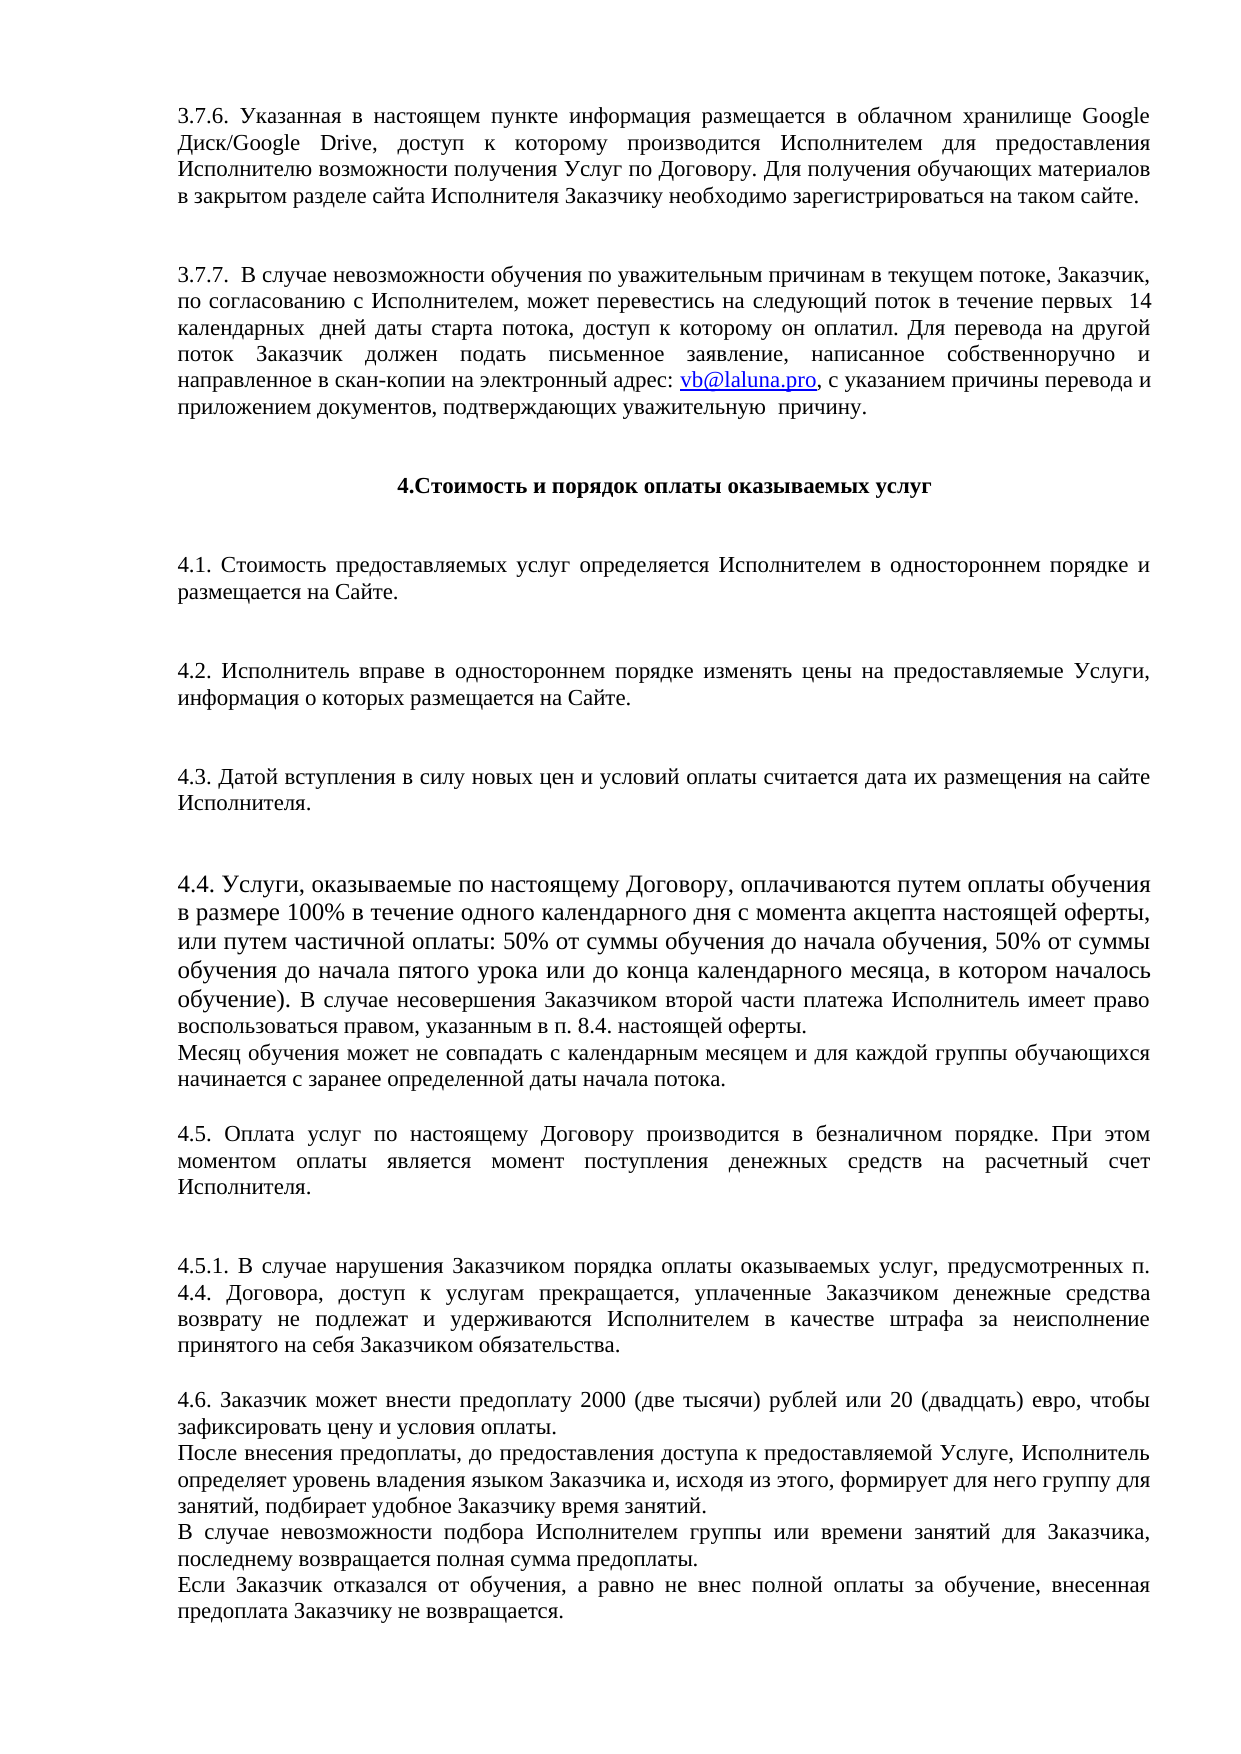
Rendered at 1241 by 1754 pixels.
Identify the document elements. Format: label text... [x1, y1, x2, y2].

text 3.7.6. Указанная в настоящем пункте информация размещается в облачном хранилище Google Диск/Google Drive, доступ к которому производится Исполнителем для предоставления Исполнителю возможности получения Услуг по Договору. Для получения обучающих материалов в закрытом разделе сайта Исполнителя Заказчику необходимо зарегистрироваться на таком сайте. [177, 103, 1152, 208]
text 4.4. Услуги, оказываемые по настоящему Договору, оплачиваются путем оплаты обучения в размере 100% в течение одного календарного дня с момента акцепта настоящей оферты, или путем частичной оплаты: 50% от суммы обучения до начала обучения, 50% от суммы обучения до начала пятого урока или до конца календарного месяца, в котором началось обучение). В случае несовершения Заказчиком второй части платежа Исполнитель имеет право воспользоваться правом, указанным в п. 8.4. настоящей оферты. [177, 869, 1152, 1039]
text 4.6. Заказчик может внести предоплату 2000 (две тысячи) рублей или 20 (двадцать) евро, чтобы зафиксировать цену и условия оплаты. [177, 1387, 1152, 1439]
text 4.5.1. В случае нарушения Заказчиком порядка оплаты оказываемых услуг, предусмотренных п. 4.4. Договора, доступ к услугам прекращается, уплаченные Заказчиком денежные средства возврату не подлежат и удерживаются Исполнителем в качестве штрафа за неисполнение принятого на себя Заказчиком обязательства. [177, 1252, 1152, 1358]
text Если Заказчик отказался от обучения, а равно не внес полной оплаты за обучение, внесенная предоплата Заказчику не возвращается. [177, 1571, 1152, 1624]
text 4.2. Исполнитель вправе в одностороннем порядке изменять цены на предоставляемые Услуги, информация о которых размещается на Сайте. [177, 657, 1152, 710]
text 4.1. Стоимость предоставляемых услуг определяется Исполнителем в одностороннем порядке и размещается на Сайте. [177, 552, 1152, 604]
text Месяц обучения может не совпадать с календарным месяцем и для каждой группы обучающихся начинается с заранее определенной даты начала потока. [177, 1039, 1152, 1092]
text В случае невозможности подбора Исполнителем группы или времени занятий для Заказчика, последнему возвращается полная сумма предоплаты. [177, 1518, 1152, 1571]
text 4.5. Оплата услуг по настоящему Договору производится в безналичном порядке. При этом моментом оплаты является момент поступления денежных средств на расчетный счет Исполнителя. [177, 1120, 1152, 1199]
text 4.3. Датой вступления в силу новых цен и условий оплаты считается дата их размещения на сайте Исполнителя. [177, 763, 1152, 816]
text После внесения предоплаты, до предоставления доступа к предоставляемой Услуге, Исполнитель определяет уровень владения языком Заказчика и, исходя из этого, формирует для него группу для занятий, подбирает удобное Заказчику время занятий. [177, 1439, 1152, 1518]
text 3.7.7. В случае невозможности обучения по уважительным причинам в текущем потоке, Заказчик, по согласованию с Исполнителем, может перевестись на следующий поток в течение первых 14 календарных дней даты старта потока, доступ к которому он оплатил. Для перевода на другой поток Заказчик должен подать письменное заявление, написанное собственноручно и направленное в скан-копии на электронный адрес: vb@laluna.pro, с указанием причины перевода и приложением документов, подтверждающих уважительную причину. [177, 261, 1152, 419]
text 4.Стоимость и порядок оплаты оказываемых услуг [177, 472, 1152, 498]
